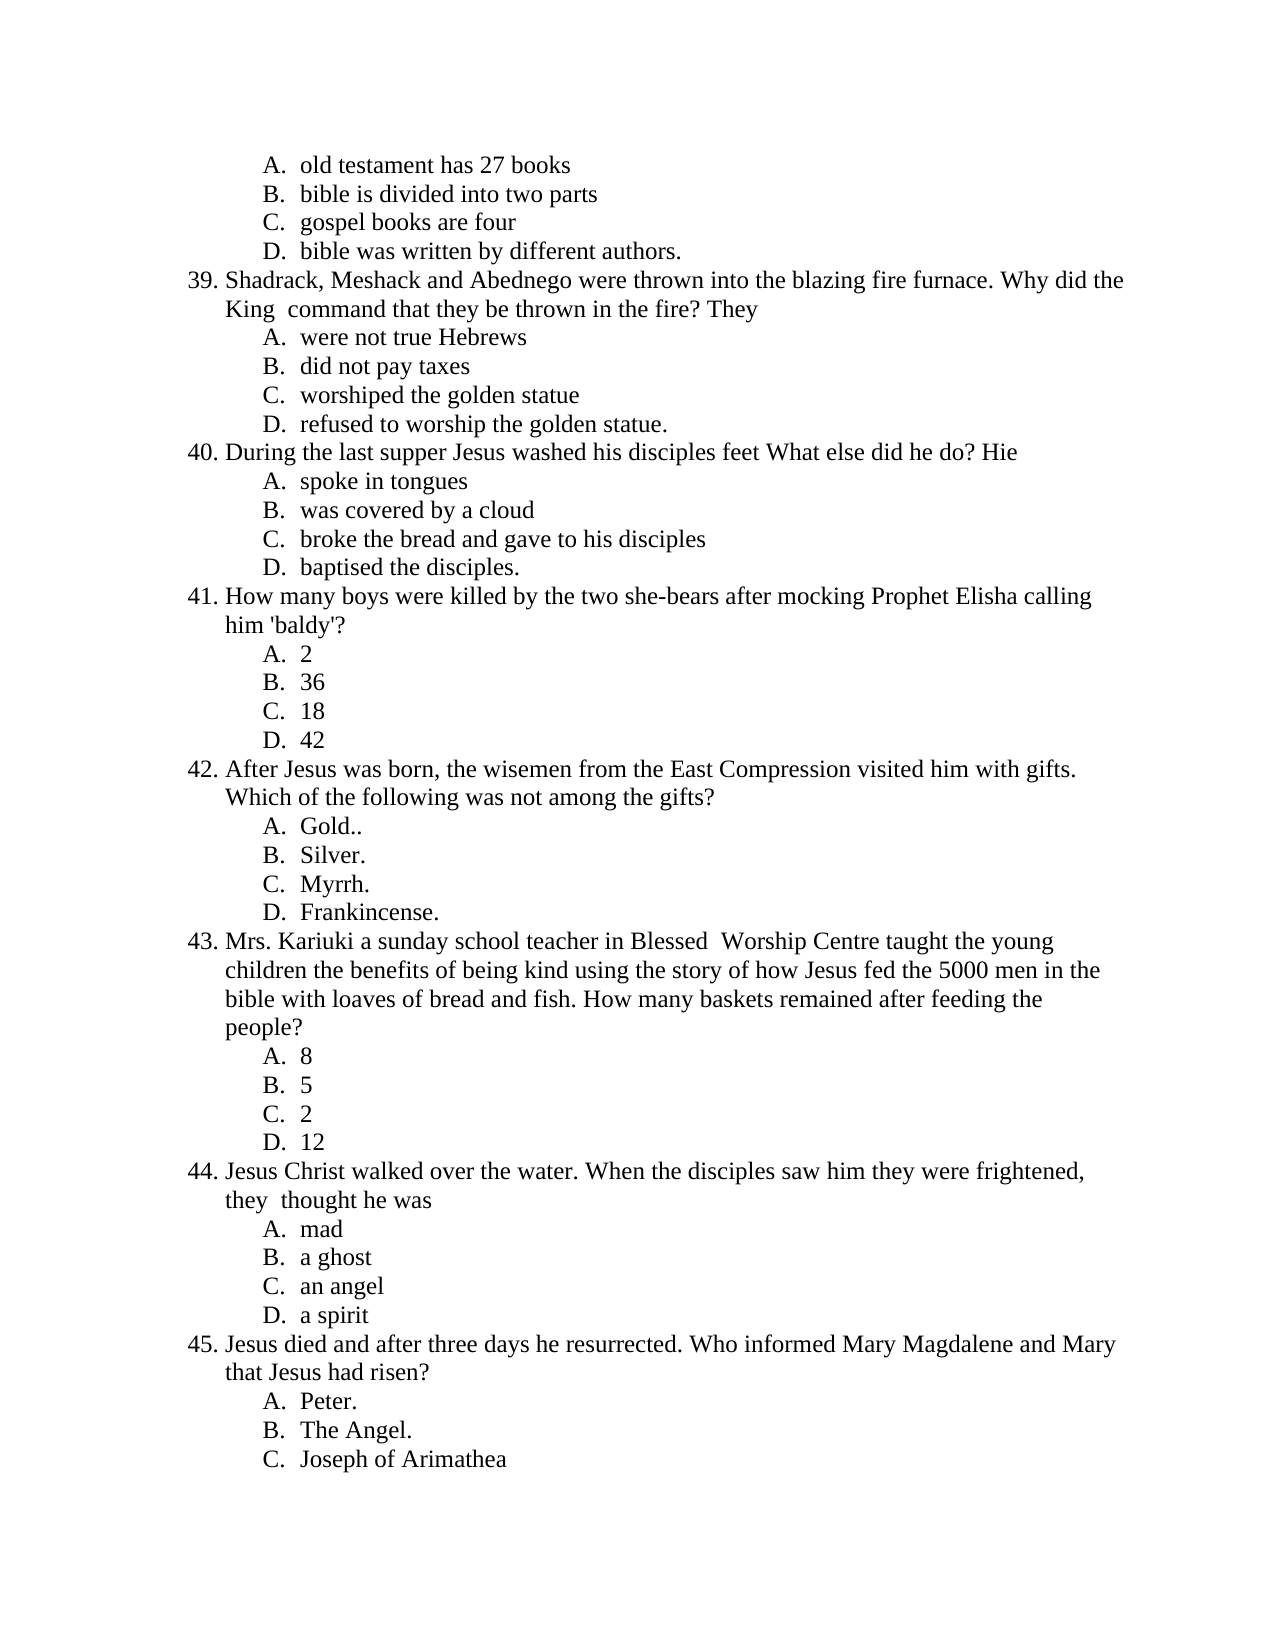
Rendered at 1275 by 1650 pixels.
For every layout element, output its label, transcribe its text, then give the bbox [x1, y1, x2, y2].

list bible was written by different authors. [262, 236, 1125, 265]
list old testament has 27 books [262, 150, 1125, 179]
list spoke in tongues [262, 466, 1125, 495]
list 12 [262, 1127, 1125, 1156]
list 8 [262, 1041, 1125, 1070]
list broke the bread and gave to his disciples [262, 524, 1125, 552]
list 2 [262, 1099, 1125, 1127]
list 36 [262, 667, 1125, 696]
list During the last supper Jesus washed his disciples feet What else did he do? Hie [187, 437, 1125, 466]
list Shadrack, Meshack and Abednego were thrown into the blazing fire furnace. Why did the King command that they be thrown in the fire? They [187, 265, 1125, 322]
list The Angel. [262, 1415, 1125, 1444]
list Myrrh. [262, 869, 1125, 897]
list worshiped the golden statue [262, 380, 1125, 409]
list Frankincense. [262, 897, 1125, 926]
list did not pay taxes [262, 351, 1125, 380]
list baptised the disciples. [262, 552, 1125, 581]
list 42 [262, 725, 1125, 754]
list bible is divided into two parts [262, 179, 1125, 207]
list 18 [262, 696, 1125, 725]
list refused to worship the golden statue. [262, 409, 1125, 437]
list an angel [262, 1271, 1125, 1300]
list Joseph of Arimathea [262, 1444, 1125, 1472]
list Peter. [262, 1386, 1125, 1415]
list Mrs. Kariuki a sunday school teacher in Blessed Worship Centre taught the young children the benefits of being kind using the story of how Jesus fed the 5000 men in the bible with loaves of bread and fish. How many baskets remained after feeding the people? [187, 926, 1125, 1041]
list Jesus died and after three days he resurrected. Who informed Mary Magdalene and Mary that Jesus had risen? [187, 1329, 1125, 1386]
list Gold.. [262, 811, 1125, 840]
list were not true Hebrews [262, 322, 1125, 351]
list How many boys were killed by the two she-bears after mocking Prophet Elisha calling him 'baldy'? [187, 581, 1125, 639]
list 2 [262, 639, 1125, 667]
list Jesus Christ walked over the water. When the disciples saw him they were frightened, they thought he was [187, 1156, 1125, 1214]
list Silver. [262, 840, 1125, 869]
list 5 [262, 1070, 1125, 1099]
list mad [262, 1214, 1125, 1242]
list After Jesus was born, the wisemen from the East Compression visited him with gifts. Which of the following was not among the gifts? [187, 754, 1125, 811]
list a ghost [262, 1242, 1125, 1271]
list a spirit [262, 1300, 1125, 1329]
list gospel books are four [262, 207, 1125, 236]
list was covered by a cloud [262, 495, 1125, 524]
